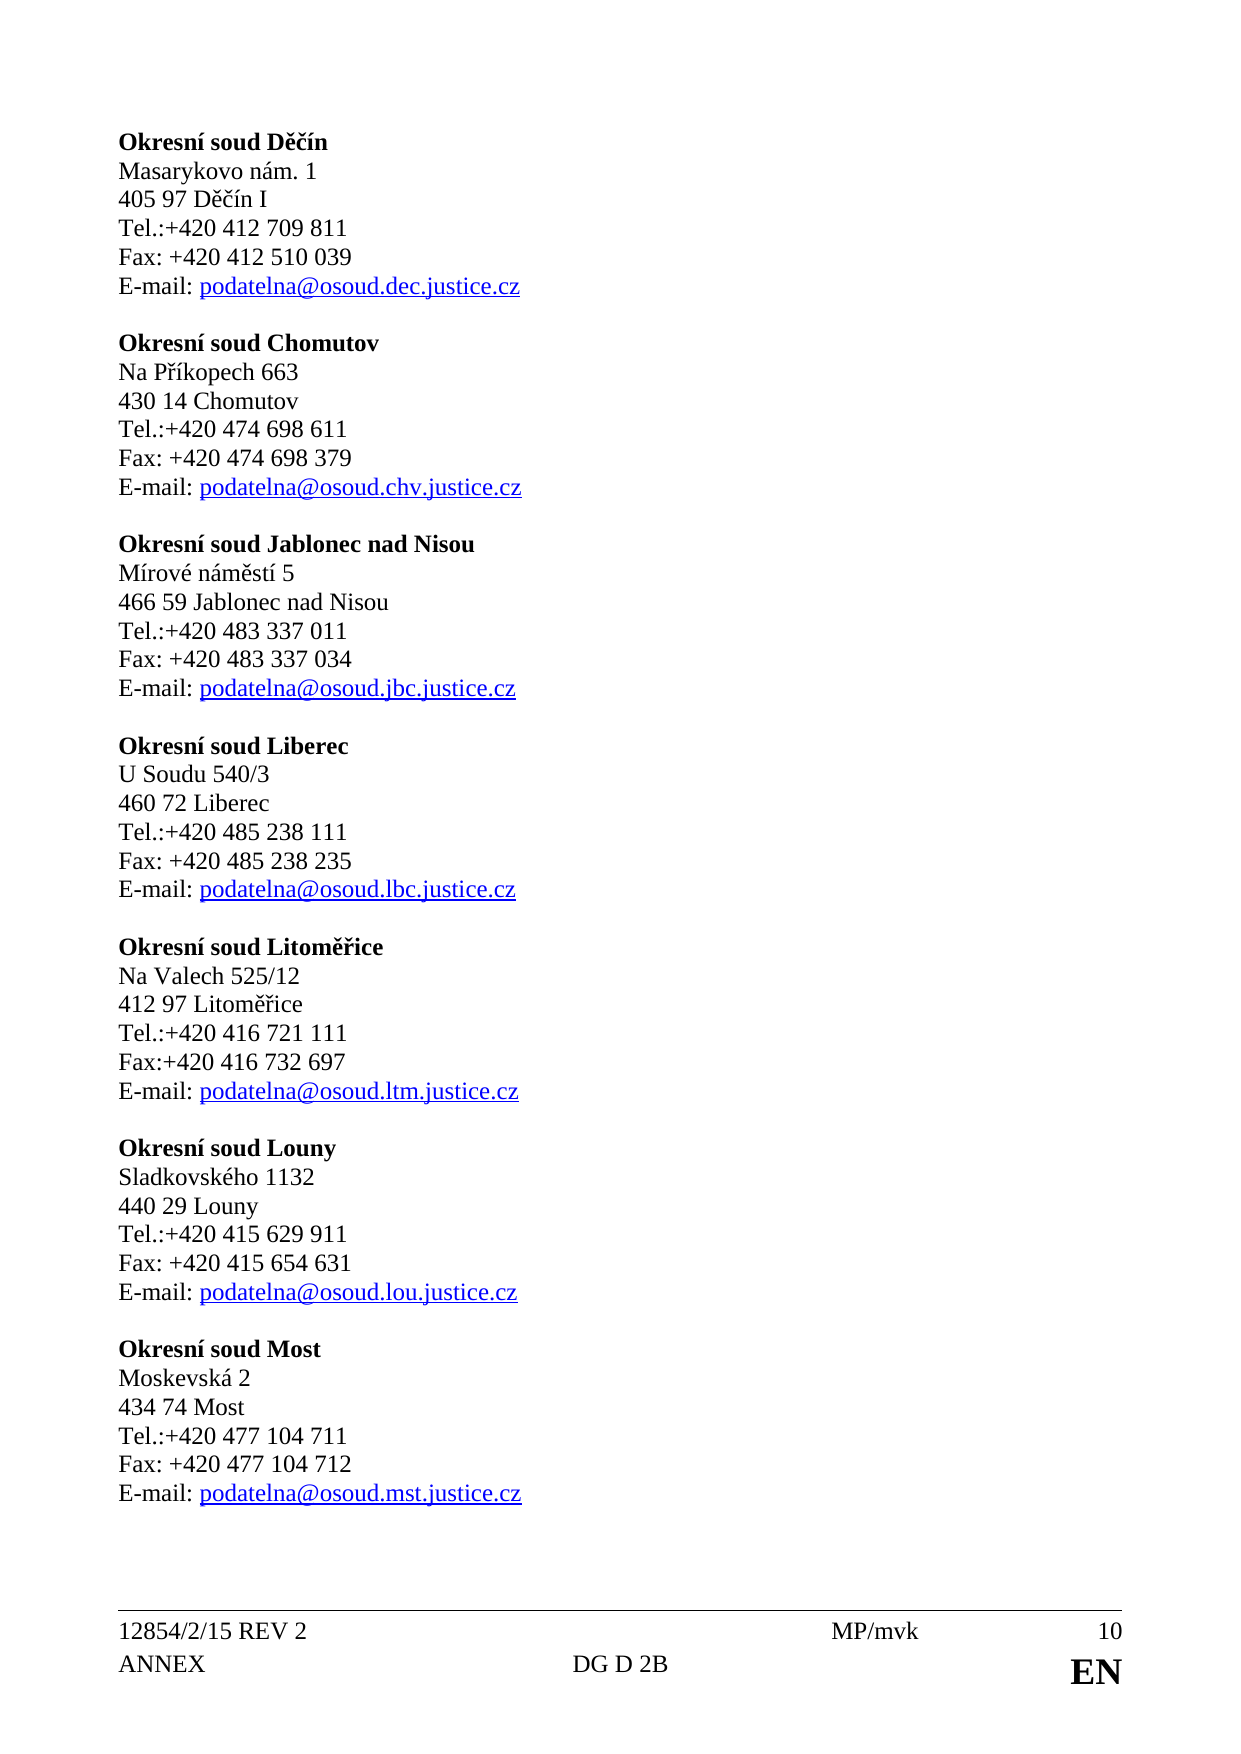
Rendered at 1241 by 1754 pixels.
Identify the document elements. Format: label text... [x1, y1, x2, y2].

text 412 97 Litoměřice [118, 989, 1122, 1018]
text E-mail: podatelna@osoud.lbc.justice.cz [118, 874, 1122, 903]
text Tel.:+420 483 337 011 [118, 616, 1122, 644]
text Okresní soud Louny [118, 1133, 1122, 1162]
text E-mail: podatelna@osoud.mst.justice.cz [118, 1478, 1122, 1507]
text E-mail: podatelna@osoud.chv.justice.cz [118, 472, 1122, 501]
text Tel.:+420 474 698 611 [118, 414, 1122, 443]
text 460 72 Liberec [118, 788, 1122, 817]
text Fax: +420 477 104 712 [118, 1449, 1122, 1478]
text Fax: +420 485 238 235 [118, 846, 1122, 874]
text 434 74 Most [118, 1392, 1122, 1421]
text Na Valech 525/12 [118, 961, 1122, 989]
text 466 59 Jablonec nad Nisou [118, 587, 1122, 616]
text Okresní soud Liberec [118, 731, 1122, 759]
text 405 97 Děčín I [118, 184, 1122, 213]
text E-mail: podatelna@osoud.dec.justice.cz [118, 271, 1122, 299]
text Mírové náměstí 5 [118, 558, 1122, 587]
text E-mail: podatelna@osoud.lou.justice.cz [118, 1277, 1122, 1306]
text Okresní soud Jablonec nad Nisou [118, 529, 1122, 558]
text Okresní soud Litoměřice [118, 932, 1122, 961]
text Sladkovského 1132 [118, 1162, 1122, 1191]
text Okresní soud Chomutov [118, 328, 1122, 357]
text E-mail: podatelna@osoud.jbc.justice.cz [118, 673, 1122, 702]
text Masarykovo nám. 1 [118, 156, 1122, 184]
text E-mail: podatelna@osoud.ltm.justice.cz [118, 1076, 1122, 1104]
text 430 14 Chomutov [118, 386, 1122, 414]
text Fax: +420 412 510 039 [118, 242, 1122, 271]
text Tel.:+420 415 629 911 [118, 1219, 1122, 1248]
text Tel.:+420 477 104 711 [118, 1421, 1122, 1449]
text U Soudu 540/3 [118, 759, 1122, 788]
text Moskevská 2 [118, 1363, 1122, 1392]
text Tel.:+420 485 238 111 [118, 817, 1122, 846]
text Fax: +420 415 654 631 [118, 1248, 1122, 1277]
text Okresní soud Most [118, 1334, 1122, 1363]
text 440 29 Louny [118, 1191, 1122, 1219]
text Fax: +420 483 337 034 [118, 644, 1122, 673]
text Na Příkopech 663 [118, 357, 1122, 386]
text Fax:+420 416 732 697 [118, 1047, 1122, 1076]
text Okresní soud Děčín [118, 127, 1122, 156]
text Fax: +420 474 698 379 [118, 443, 1122, 472]
text Tel.:+420 416 721 111 [118, 1018, 1122, 1047]
text Tel.:+420 412 709 811 [118, 213, 1122, 242]
